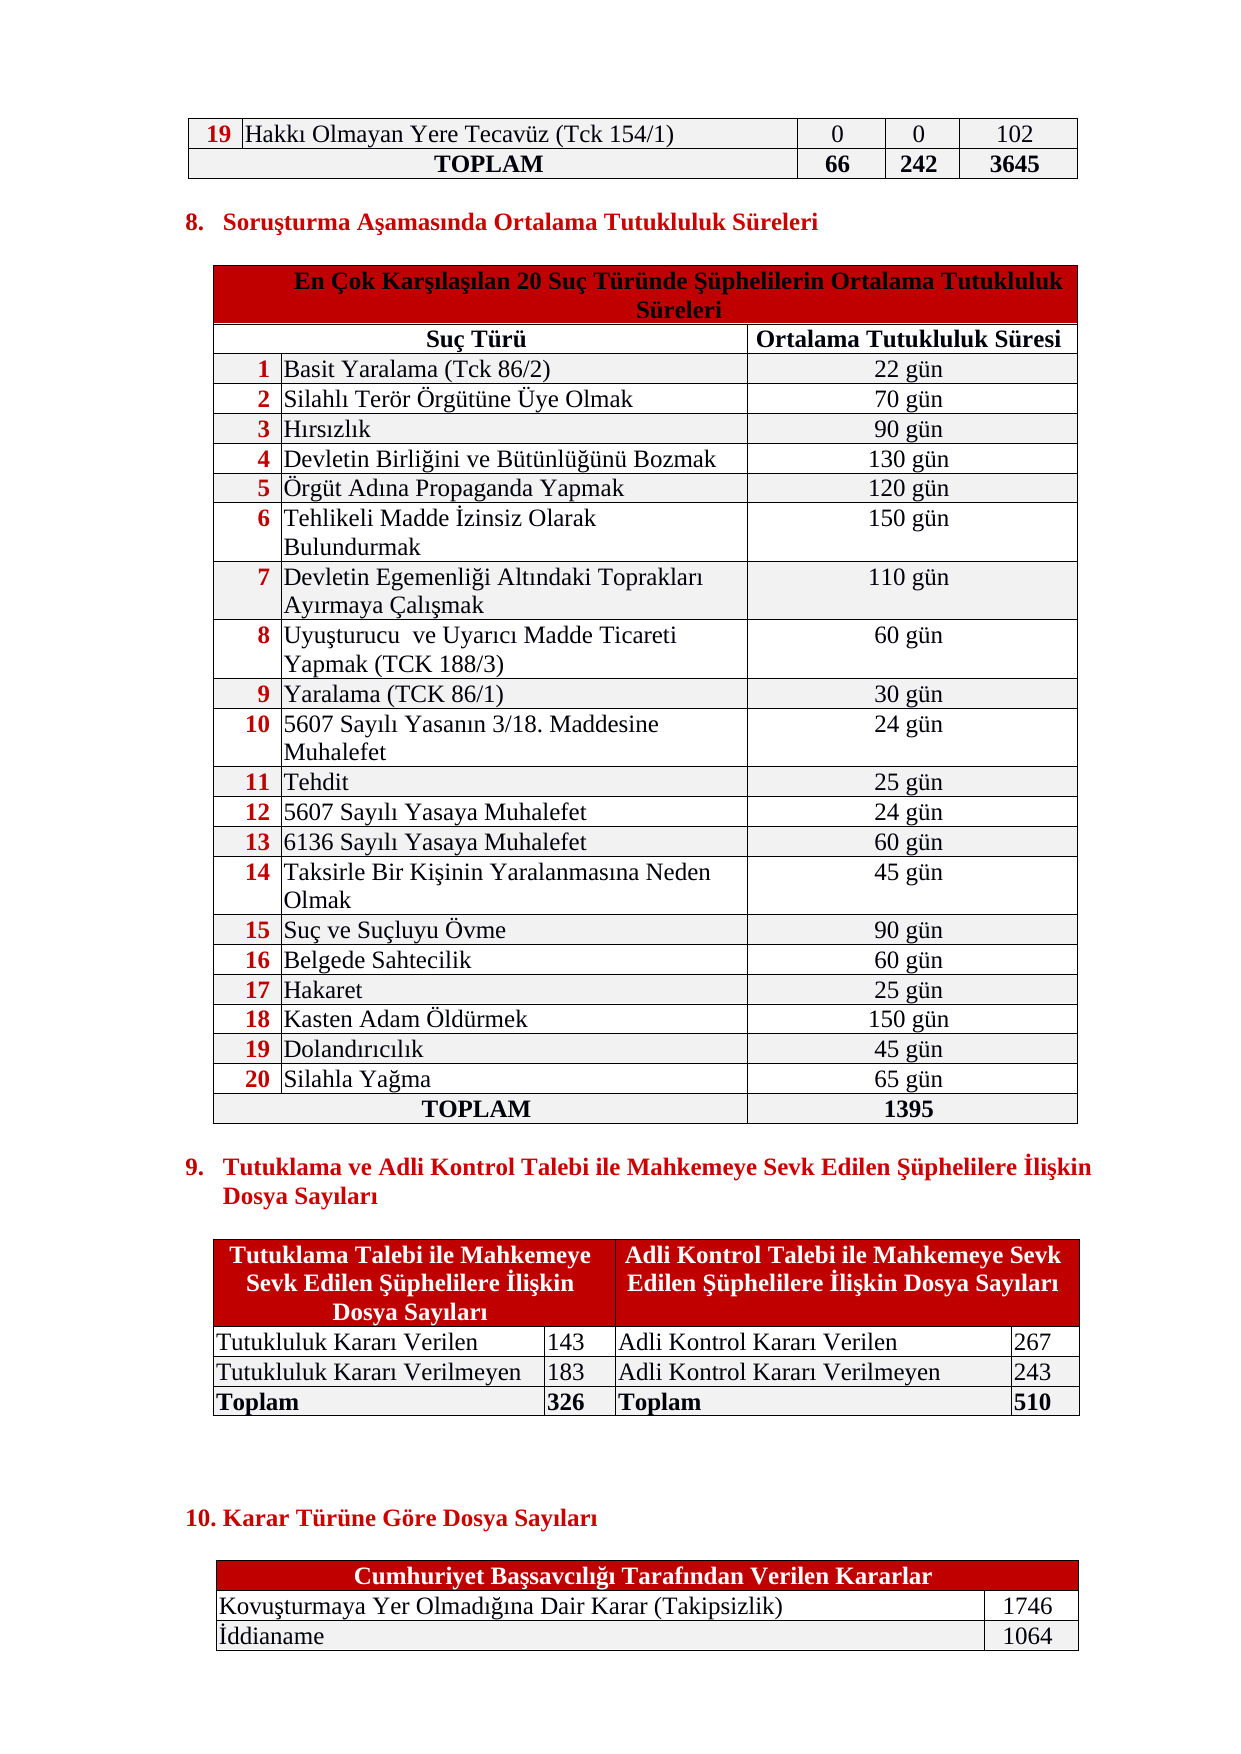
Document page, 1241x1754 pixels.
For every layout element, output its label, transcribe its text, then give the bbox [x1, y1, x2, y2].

table_cell Ortalama Tutukluluk Süresi [748, 325, 1077, 353]
table_cell 1395 [748, 1094, 1077, 1123]
table_cell Devletin Birliğini ve Bütünlüğünü Bozmak [282, 444, 747, 472]
table_cell 150 gün [748, 1005, 1077, 1033]
table_cell 1064 [985, 1621, 1078, 1649]
table_cell Belgede Sahtecilik [282, 945, 747, 974]
table_cell 0 [798, 119, 885, 148]
table_cell 60 gün [748, 945, 1077, 974]
list Karar Türüne Göre Dosya Sayıları [185, 1503, 1093, 1531]
table_cell 24 gün [748, 709, 1077, 766]
table_cell 17 [214, 975, 281, 1003]
table_cell Toplam [616, 1387, 1011, 1415]
table_cell 66 [798, 149, 885, 178]
table_cell 7 [214, 562, 281, 619]
table_cell 120 gün [748, 474, 1077, 502]
table_cell Basit Yaralama (Tck 86/2) [282, 354, 747, 383]
table_cell Toplam [214, 1387, 544, 1415]
table_cell 1 [214, 354, 281, 383]
table_cell Hakkı Olmayan Yere Tecavüz (Tck 154/1) [243, 119, 797, 148]
table_cell 5 [214, 474, 281, 502]
table_cell 45 gün [748, 857, 1077, 914]
table_cell 3 [214, 414, 281, 443]
table_cell Dolandırıcılık [282, 1034, 747, 1063]
table_cell Silahlı Terör Örgütüne Üye Olmak [282, 384, 747, 413]
table_cell Hakaret [282, 975, 747, 1003]
table_cell 24 gün [748, 797, 1077, 826]
table_cell 0 [886, 119, 959, 148]
table_cell 4 [214, 444, 281, 472]
table_cell 90 gün [748, 915, 1077, 944]
list Tutuklama ve Adli Kontrol Talebi ile Mahkemeye Sevk Edilen Şüphelilere İlişkin Dosya Sayıları [185, 1152, 1093, 1210]
table_cell 10 [214, 709, 281, 766]
table_cell 6 [214, 503, 281, 561]
table_cell 143 [545, 1327, 615, 1356]
table_cell 242 [886, 149, 959, 178]
table_cell 15 [214, 915, 281, 944]
table_cell Adli Kontrol Kararı Verilmeyen [616, 1357, 1011, 1386]
table_cell 243 [1012, 1357, 1079, 1386]
table_cell Devletin Egemenliği Altındaki Toprakları Ayırmaya Çalışmak [282, 562, 747, 619]
table_cell 5607 Sayılı Yasanın 3/18. Maddesine Muhalefet [282, 709, 747, 766]
table_cell 6136 Sayılı Yasaya Muhalefet [282, 827, 747, 856]
table_cell 14 [214, 857, 281, 914]
table_cell 9 [214, 679, 281, 708]
table_cell 183 [545, 1357, 615, 1386]
table_cell TOPLAM [214, 1094, 747, 1123]
table_cell Kovuşturmaya Yer Olmadığına Dair Karar (Takipsizlik) [217, 1591, 984, 1620]
table_cell Taksirle Bir Kişinin Yaralanmasına Neden Olmak [282, 857, 747, 914]
table_cell 18 [214, 1005, 281, 1033]
table_cell Tutukluluk Kararı Verilen [214, 1327, 544, 1356]
table_cell 65 gün [748, 1064, 1077, 1093]
table_header Cumhuriyet Başsavcılığı Tarafından Verilen Kararlar [217, 1561, 1078, 1590]
table_cell 45 gün [748, 1034, 1077, 1063]
table_cell 30 gün [748, 679, 1077, 708]
table_cell Silahla Yağma [282, 1064, 747, 1093]
table_cell Tutukluluk Kararı Verilmeyen [214, 1357, 544, 1386]
table_header En Çok Karşılaşılan 20 Suç Türünde Şüphelilerin Ortalama Tutukluluk Süreleri [214, 266, 1077, 323]
table_cell 90 gün [748, 414, 1077, 443]
table_cell 60 gün [748, 827, 1077, 856]
table_cell 2 [214, 384, 281, 413]
list Soruşturma Aşamasında Ortalama Tutukluluk Süreleri [185, 207, 1093, 236]
table_cell 20 [214, 1064, 281, 1093]
table_cell 60 gün [748, 620, 1077, 678]
table_cell 110 gün [748, 562, 1077, 619]
table_cell Tehlikeli Madde İzinsiz Olarak Bulundurmak [282, 503, 747, 561]
table_cell 510 [1012, 1387, 1079, 1415]
table_cell 70 gün [748, 384, 1077, 413]
table_cell 13 [214, 827, 281, 856]
table_cell 22 gün [748, 354, 1077, 383]
table_cell 8 [214, 620, 281, 678]
table_cell Suç ve Suçluyu Övme [282, 915, 747, 944]
table_header Adli Kontrol Talebi ile Mahkemeye Sevk Edilen Şüphelilere İlişkin Dosya Sayıları [616, 1240, 1079, 1326]
table_cell Örgüt Adına Propaganda Yapmak [282, 474, 747, 502]
table_cell Uyuşturucu ve Uyarıcı Madde Ticareti Yapmak (TCK 188/3) [282, 620, 747, 678]
table_cell Suç Türü [214, 325, 747, 353]
table_cell 12 [214, 797, 281, 826]
table_cell 25 gün [748, 767, 1077, 796]
table_cell 5607 Sayılı Yasaya Muhalefet [282, 797, 747, 826]
table_cell 19 [189, 119, 242, 148]
table_cell 3645 [960, 149, 1077, 178]
table_cell Adli Kontrol Kararı Verilen [616, 1327, 1011, 1356]
table_cell 326 [545, 1387, 615, 1415]
table_cell 150 gün [748, 503, 1077, 561]
table_header Tutuklama Talebi ile Mahkemeye Sevk Edilen Şüphelilere İlişkin Dosya Sayıları [214, 1240, 615, 1326]
table_cell Kasten Adam Öldürmek [282, 1005, 747, 1033]
table_cell Yaralama (TCK 86/1) [282, 679, 747, 708]
table_cell TOPLAM [189, 149, 797, 178]
table_cell 1746 [985, 1591, 1078, 1620]
table_cell Hırsızlık [282, 414, 747, 443]
table_cell 130 gün [748, 444, 1077, 472]
table_cell Tehdit [282, 767, 747, 796]
table_cell 25 gün [748, 975, 1077, 1003]
table_cell 102 [960, 119, 1077, 148]
table_cell 19 [214, 1034, 281, 1063]
table_cell 16 [214, 945, 281, 974]
table_cell 267 [1012, 1327, 1079, 1356]
table_cell İddianame [217, 1621, 984, 1649]
table_cell 11 [214, 767, 281, 796]
